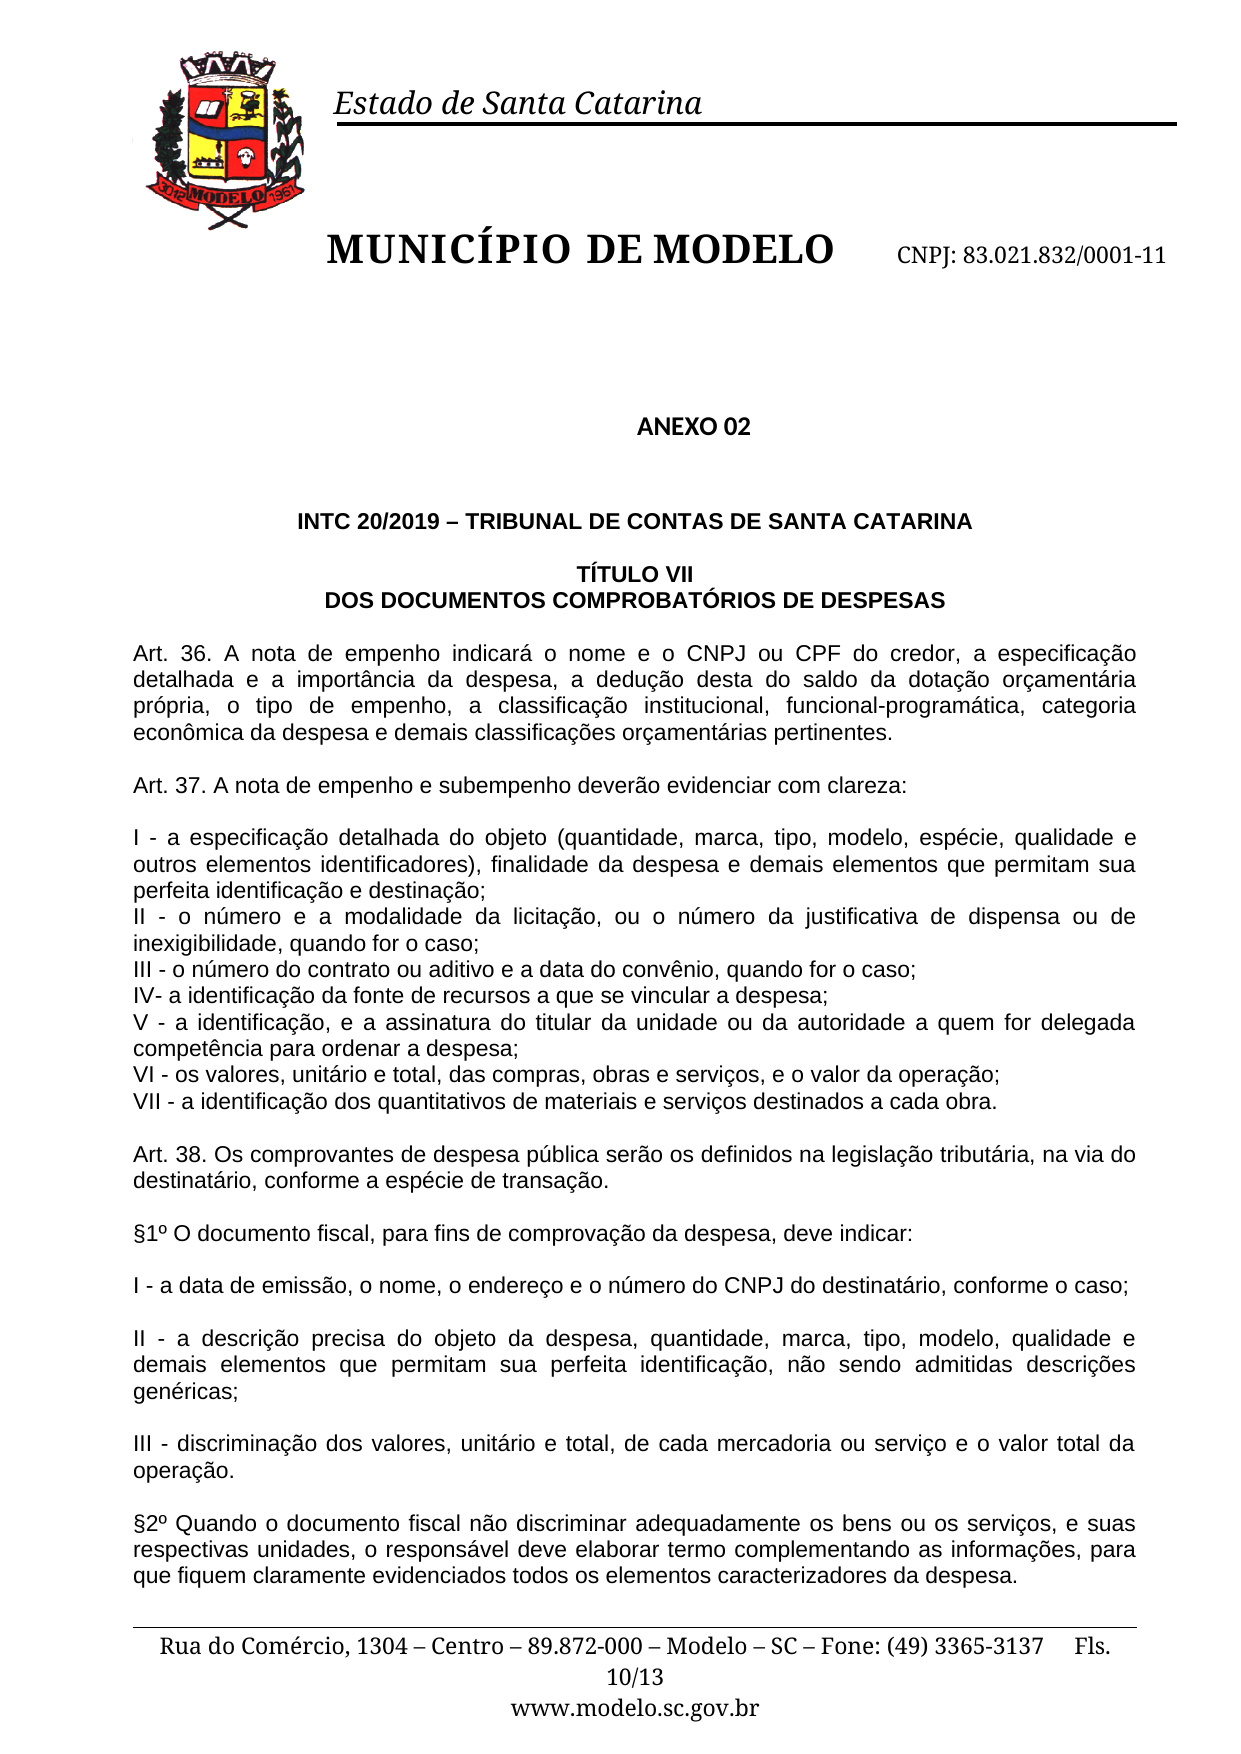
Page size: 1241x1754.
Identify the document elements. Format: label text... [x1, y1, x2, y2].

text IV- a identificação da fonte de recursos a que se vincular a despesa; [133, 982, 1137, 1009]
text TÍTULO VII [133, 561, 1137, 587]
text VII - a identificação dos quantitativos de materiais e serviços destinados a cada obra. [133, 1088, 1137, 1114]
text Art. 36. A nota de empenho indicará o nome e o CNPJ ou CPF do credor, a especificação detalhada e a importância da despesa, a dedução desta do saldo da dotação orçamentária própria, o tipo de empenho, a classificação institucional, funcional-programática, categoria econômica da despesa e demais classificações orçamentárias pertinentes. [133, 640, 1137, 745]
text Art. 37. A nota de empenho e subempenho deverão evidenciar com clareza: [133, 772, 1137, 798]
text III - discriminação dos valores, unitário e total, de cada mercadoria ou serviço e o valor total da operação. [133, 1430, 1137, 1483]
text V - a identificação, e a assinatura do titular da unidade ou da autoridade a quem for delegada competência para ordenar a despesa; [133, 1009, 1137, 1061]
text I - a especificação detalhada do objeto (quantidade, marca, tipo, modelo, espécie, qualidade e outros elementos identificadores), finalidade da despesa e demais elementos que permitam sua perfeita identificação e destinação; [133, 824, 1137, 903]
text §1º O documento fiscal, para fins de comprovação da despesa, deve indicar: [133, 1219, 1137, 1246]
text Art. 38. Os comprovantes de despesa pública serão os definidos na legislação tributária, na via do destinatário, conforme a espécie de transação. [133, 1141, 1137, 1193]
text II - o número e a modalidade da licitação, ou o número da justificativa de dispensa ou de inexigibilidade, quando for o caso; [133, 903, 1137, 956]
picture [132, 44, 315, 241]
text VI - os valores, unitário e total, das compras, obras e serviços, e o valor da operação; [133, 1061, 1137, 1088]
text II - a descrição precisa do objeto da despesa, quantidade, marca, tipo, modelo, qualidade e demais elementos que permitam sua perfeita identificação, não sendo admitidas descrições genéricas; [133, 1325, 1137, 1404]
text DOS DOCUMENTOS COMPROBATÓRIOS DE DESPESAS [133, 587, 1137, 613]
text INTC 20/2019 – TRIBUNAL DE CONTAS DE SANTA CATARINA [133, 508, 1137, 534]
text III - o número do contrato ou aditivo e a data do convênio, quando for o caso; [133, 956, 1137, 982]
text I - a data de emissão, o nome, o endereço e o número do CNPJ do destinatário, conforme o caso; [133, 1272, 1137, 1299]
text ANEXO 02 [133, 409, 1137, 442]
text §2º Quando o documento fiscal não discriminar adequadamente os bens ou os serviços, e suas respectivas unidades, o responsável deve elaborar termo complementando as informações, para que fiquem claramente evidenciados todos os elementos caracterizadores da despesa. [133, 1509, 1137, 1588]
